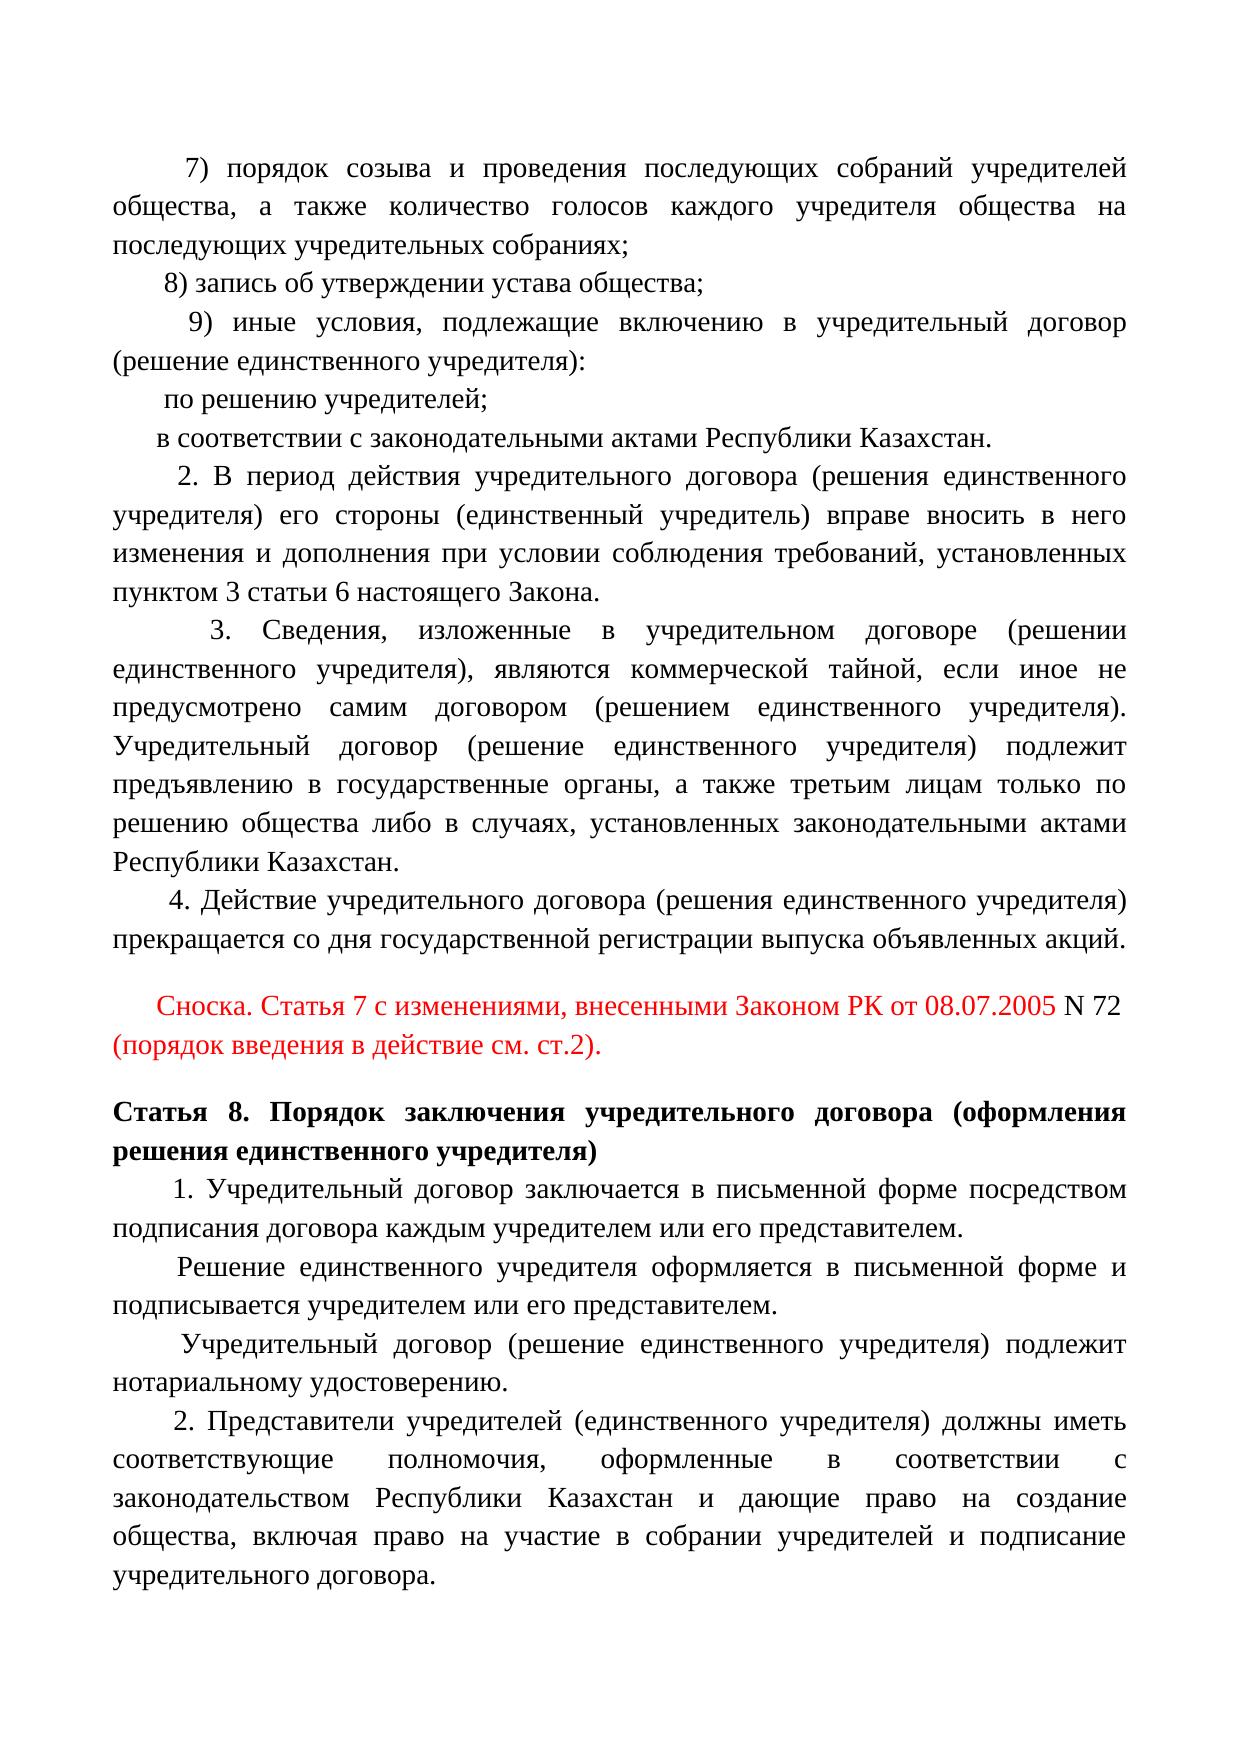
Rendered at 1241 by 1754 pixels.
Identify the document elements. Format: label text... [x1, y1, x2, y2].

text 8) запись об утверждении устава общества; [112, 266, 1128, 299]
text 7) порядок созыва и проведения последующих собраний учредителей общества, а также количество голосов каждого учредителя общества на последующих учредительных собраниях; [112, 150, 1128, 261]
text в соответствии с законодательными актами Республики Казахстан. [112, 420, 1128, 453]
text 2. Представители учредителей (единственного учредителя) должны иметь соответствующие полномочия, оформленные в соответствии с законодательством Республики Казахстан и дающие право на создание общества, включая право на участие в собрании учредителей и подписание учредительного договора. [112, 1403, 1128, 1591]
text Решение единственного учредителя оформляется в письменной форме и подписывается учредителем или его представителем. [112, 1249, 1128, 1321]
text Учредительный договор (решение единственного учредителя) подлежит нотариальному удостоверению. [112, 1326, 1128, 1398]
text 4. Действие учредительного договора (решения единственного учредителя) прекращается со дня государственной регистрации выпуска объявленных акций. [112, 882, 1128, 984]
text по решению учредителей; [112, 381, 1128, 415]
text 1. Учредительный договор заключается в письменной форме посредством подписания договора каждым учредителем или его представителем. [112, 1172, 1128, 1244]
text 3. Сведения, изложенные в учредительном договоре (решении единственного учредителя), являются коммерческой тайной, если иное не предусмотрено самим договором (решением единственного учредителя). Учредительный договор (решение единственного учредителя) подлежит предъявлению в государственные органы, а также третьим лицам только по решению общества либо в случаях, установленных законодательными актами Республики Казахстан. [112, 612, 1128, 877]
text 2. В период действия учредительного договора (решения единственного учредителя) его стороны (единственный учредитель) вправе вносить в него изменения и дополнения при условии соблюдения требований, установленных пунктом 3 статьи 6 настоящего Закона. [112, 458, 1128, 607]
text Статья 8. Порядок заключения учредительного договора (оформления решения единственного учредителя) [112, 1094, 1128, 1167]
text Сноска. Статья 7 с изменениями, внесенными Законом РК от 08.07.2005 N 72 (порядок введения в действие см. ст.2). [112, 988, 1128, 1091]
text 9) иные условия, подлежащие включению в учредительный договор (решение единственного учредителя): [112, 304, 1128, 376]
